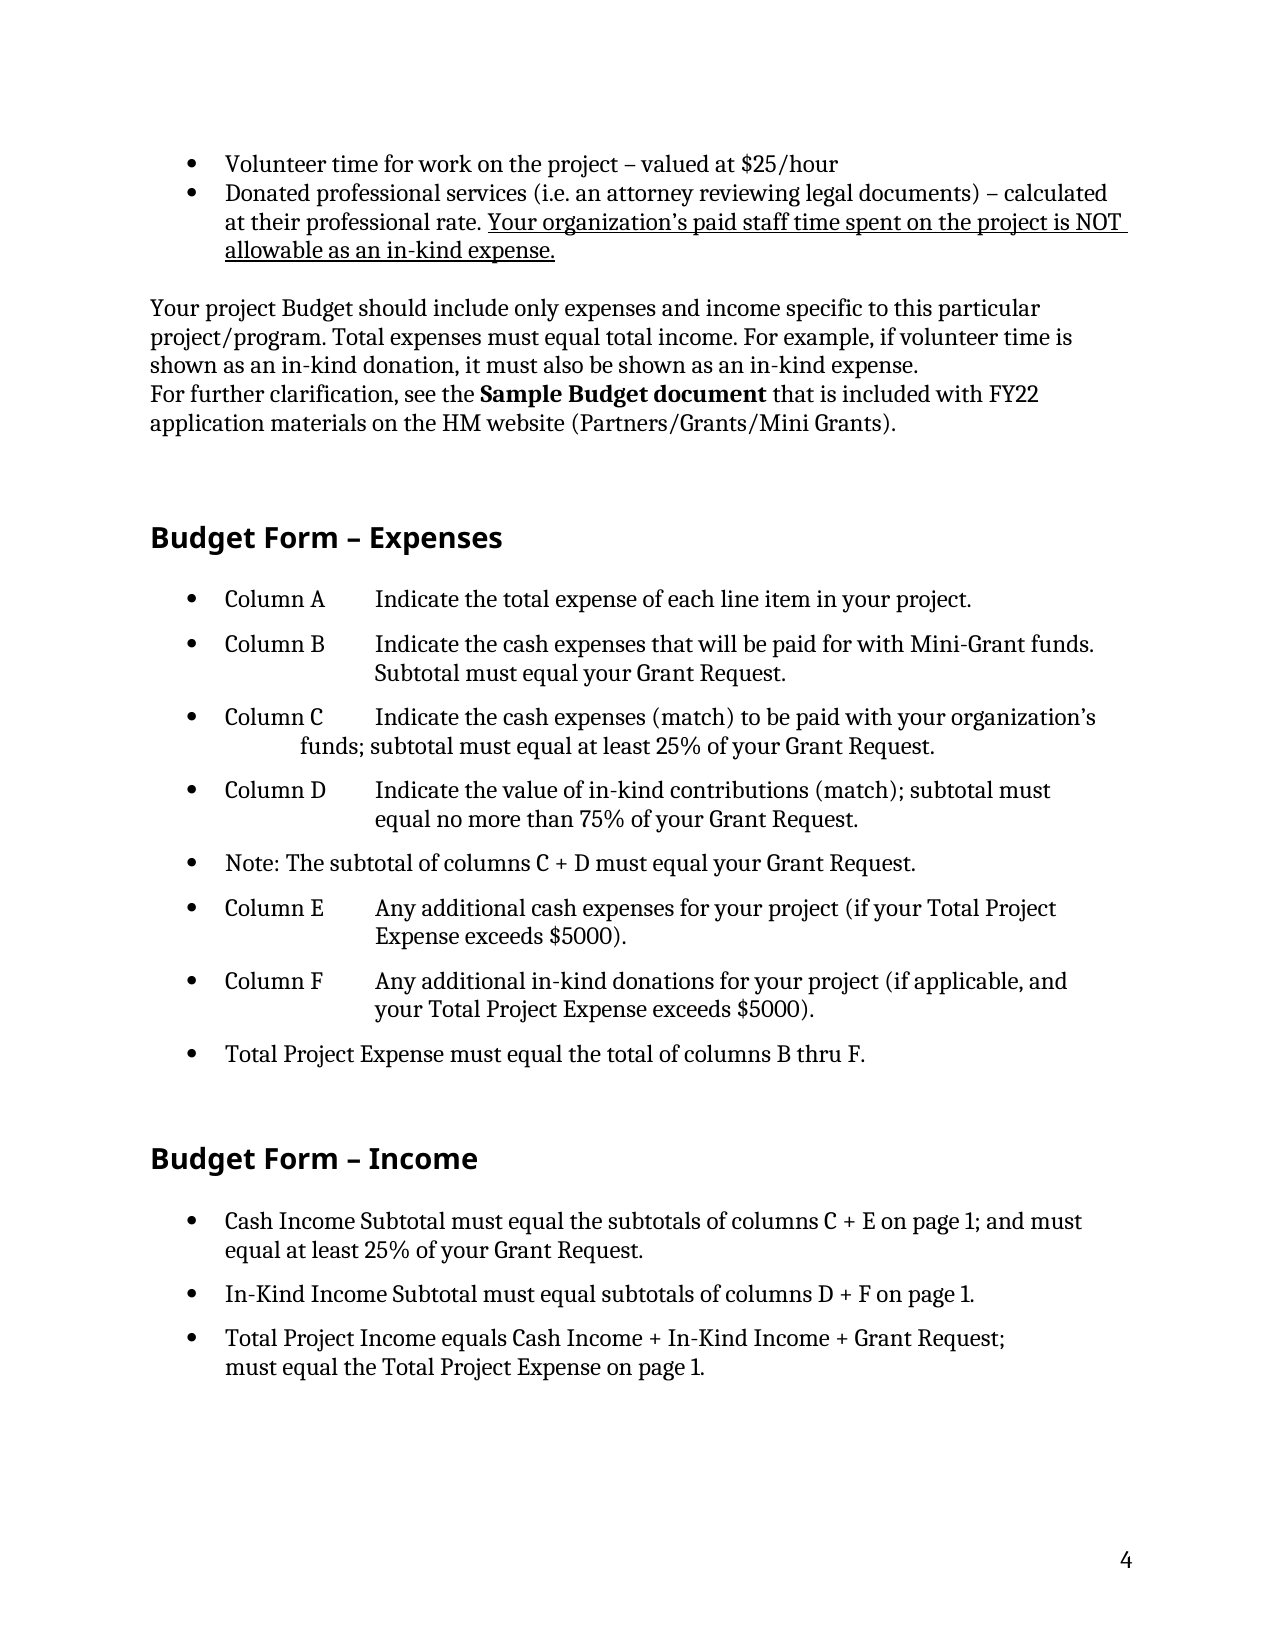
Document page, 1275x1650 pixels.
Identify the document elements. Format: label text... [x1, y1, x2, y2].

list Volunteer time for work on the project – valued at $25/hour [187, 150, 1132, 179]
text Your project Budget should include only expenses and income specific to this particular project/program. Total expenses must equal total income. For example, if volunteer time is shown as an in-kind donation, it must also be shown as an in-kind expense. [150, 294, 1132, 380]
list Column C Indicate the cash expenses (match) to be paid with your organization’s funds; subtotal must equal at least 25% of your Grant Request. [187, 703, 1132, 760]
text For further clarification, see the Sample Budget document that is included with FY22 application materials on the HM website (Partners/Grants/Mini Grants). [150, 380, 1132, 437]
list In-Kind Income Subtotal must equal subtotals of columns D + F on page 1. [187, 1280, 1132, 1309]
text your Total Project Expense exceeds $5000). [337, 995, 1132, 1024]
text Budget Form – Income [150, 1138, 1132, 1178]
list Total Project Expense must equal the total of columns B thru F. [187, 1040, 1132, 1068]
text Budget Form – Expenses [150, 517, 1132, 557]
list Column D Indicate the value of in-kind contributions (match); subtotal must [187, 776, 1132, 805]
text Subtotal must equal your Grant Request. [337, 658, 1132, 687]
list Column B Indicate the cash expenses that will be paid for with Mini-Grant funds. [187, 630, 1132, 658]
list Column E Any additional cash expenses for your project (if your Total Project [187, 893, 1132, 922]
list Total Project Income equals Cash Income + In-Kind Income + Grant Request; [187, 1324, 1132, 1353]
list Donated professional services (i.e. an attorney reviewing legal documents) – calculated at their professional rate. Your organization’s paid staff time spent on the project is NOT allowable as an in-kind expense. [187, 179, 1132, 265]
list Column F Any additional in-kind donations for your project (if applicable, and [187, 967, 1132, 995]
text equal no more than 75% of your Grant Request. [300, 805, 1132, 833]
list Column A Indicate the total expense of each line item in your project. [187, 585, 1132, 614]
text Expense exceeds $5000). [337, 922, 1132, 951]
list Note: The subtotal of columns C + D must equal your Grant Request. [187, 849, 1132, 878]
text must equal the Total Project Expense on page 1. [150, 1353, 1132, 1382]
list Cash Income Subtotal must equal the subtotals of columns C + E on page 1; and must equal at least 25% of your Grant Request. [187, 1207, 1132, 1264]
